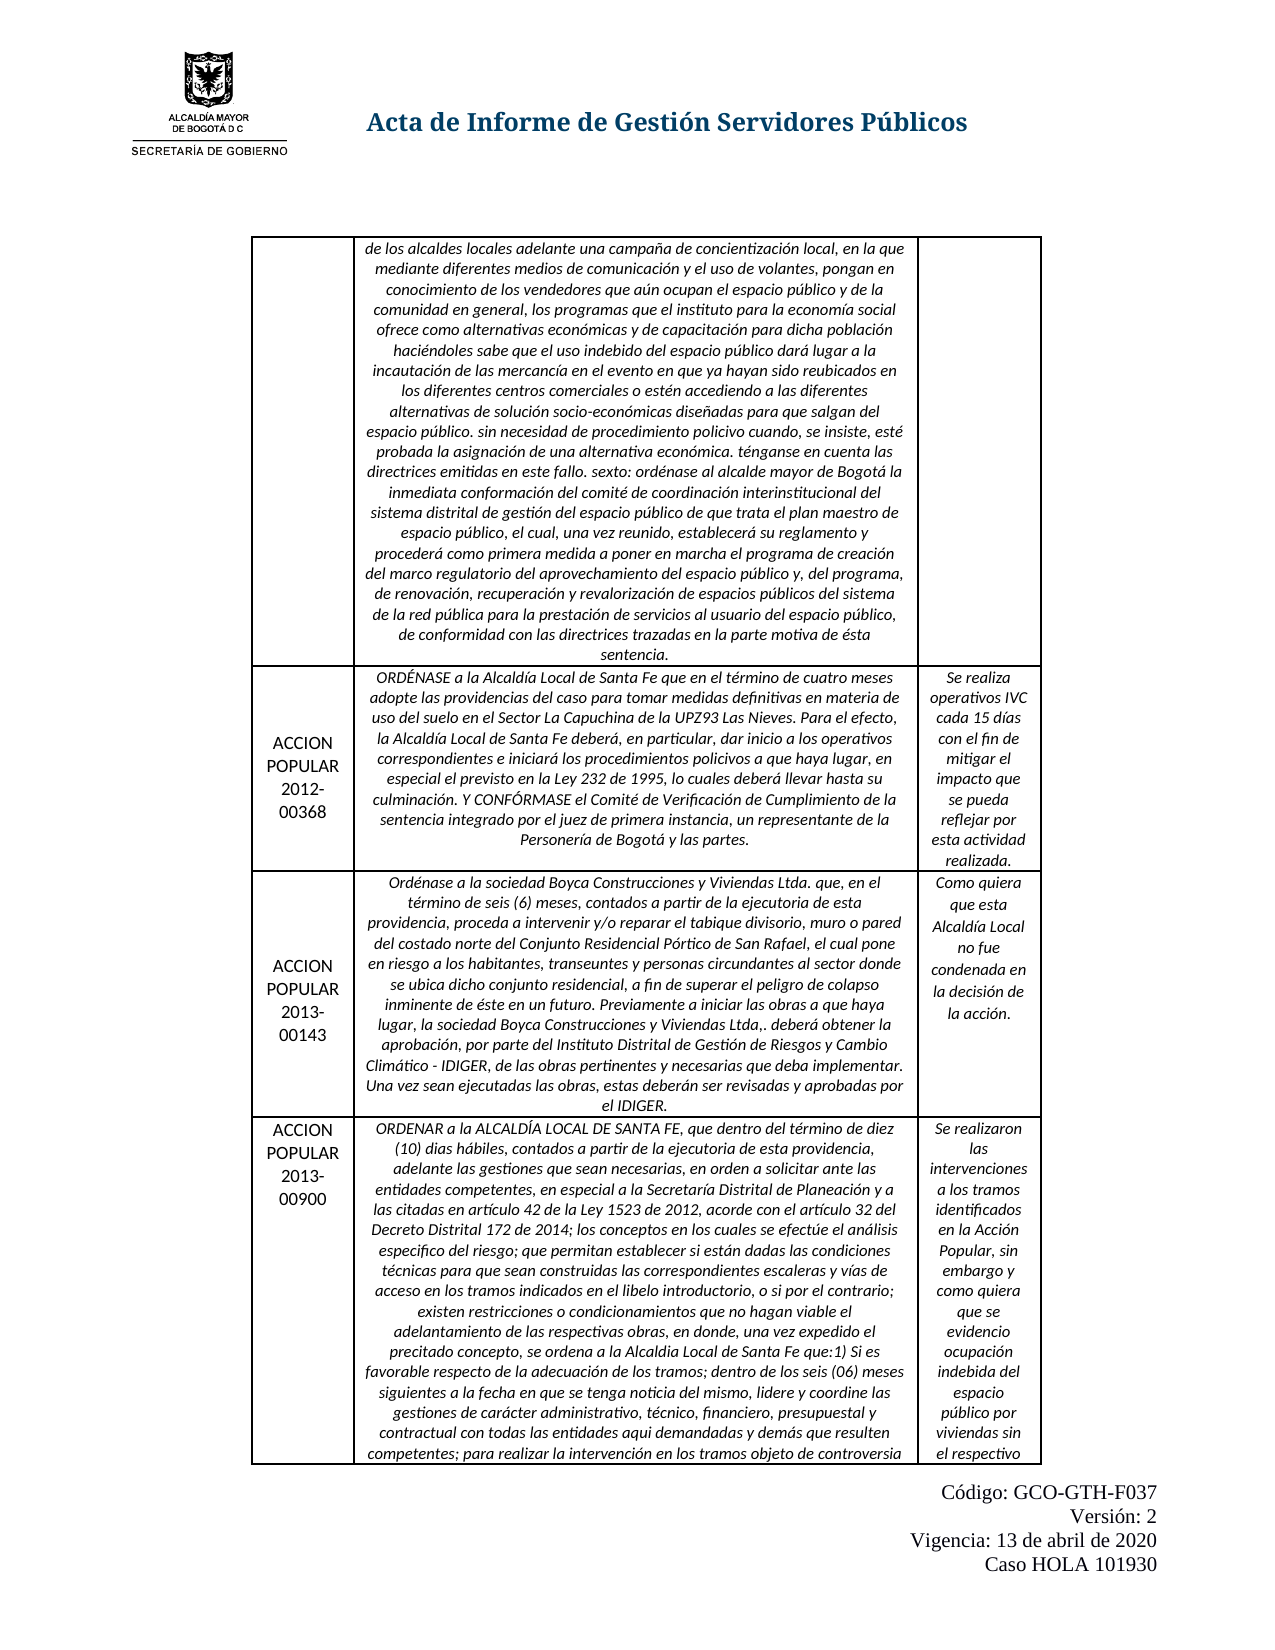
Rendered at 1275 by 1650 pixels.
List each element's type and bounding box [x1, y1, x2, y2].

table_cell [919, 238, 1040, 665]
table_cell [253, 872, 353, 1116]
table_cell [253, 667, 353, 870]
picture [103, 48, 314, 171]
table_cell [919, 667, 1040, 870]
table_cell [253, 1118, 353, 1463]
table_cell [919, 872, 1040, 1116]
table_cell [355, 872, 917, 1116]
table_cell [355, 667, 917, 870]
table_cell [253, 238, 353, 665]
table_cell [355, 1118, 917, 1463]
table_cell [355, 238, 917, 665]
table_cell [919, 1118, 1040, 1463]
